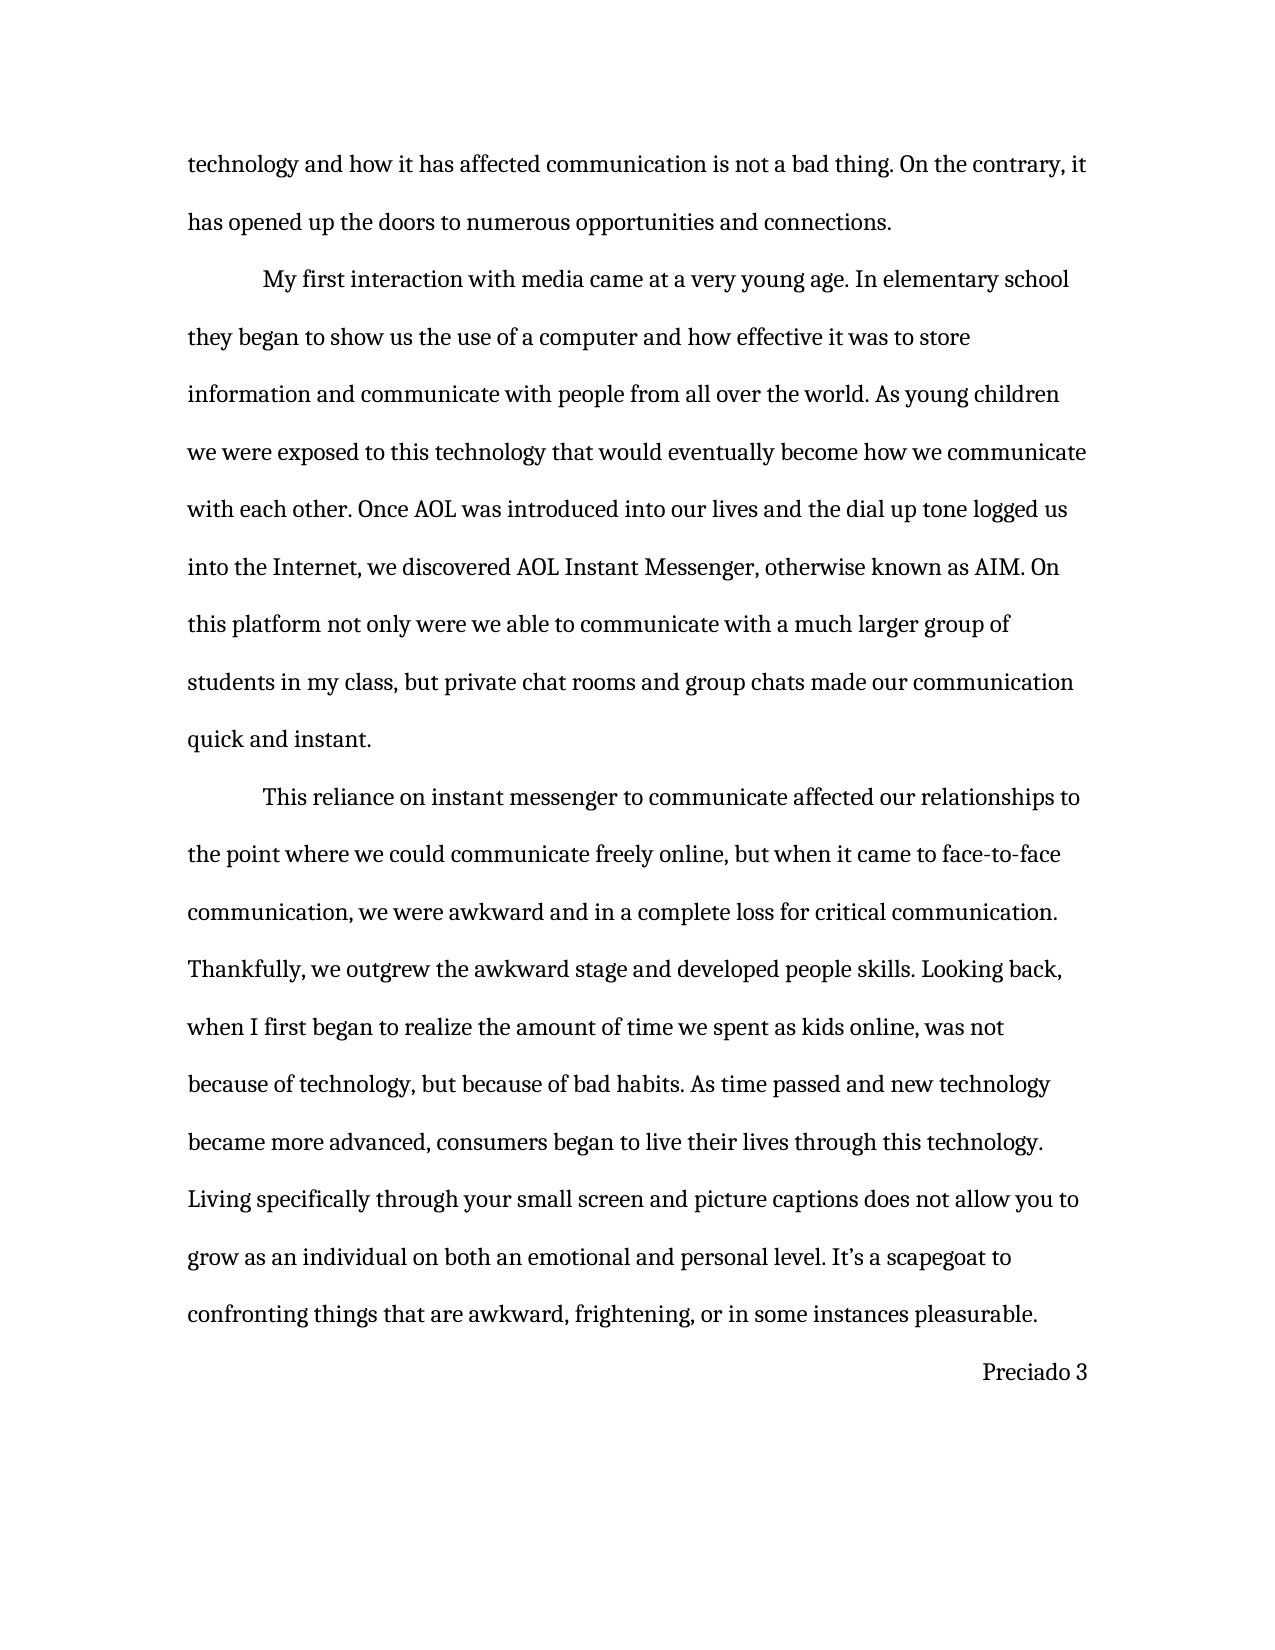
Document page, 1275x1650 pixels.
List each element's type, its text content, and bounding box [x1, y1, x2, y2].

text This reliance on instant messenger to communicate affected our relationships to the point where we could communicate freely online, but when it came to face-to-face communication, we were awkward and in a complete loss for critical communication. Thankfully, we outgrew the awkward stage and developed people skills. Looking back, when I first began to realize the amount of time we spent as kids online, was not because of technology, but because of bad habits. As time passed and new technology became more advanced, consumers began to live their lives through this technology. Living specifically through your small screen and picture captions does not allow you to grow as an individual on both an emotional and personal level. It’s a scapegoat to confronting things that are awkward, frightening, or in some instances pleasurable. [187, 782, 1087, 1329]
text Preciado 3 [187, 1357, 1087, 1386]
text technology and how it has affected communication is not a bad thing. On the contrary, it has opened up the doors to numerous opportunities and connections. [187, 150, 1087, 236]
text My first interaction with media came at a very young age. In elementary school they began to show us the use of a computer and how effective it was to store information and communicate with people from all over the world. As young children we were exposed to this technology that would eventually become how we communicate with each other. Once AOL was introduced into our lives and the dial up tone logged us into the Internet, we discovered AOL Instant Messenger, otherwise known as AIM. On this platform not only were we able to communicate with a much larger group of students in my class, but private chat rooms and group chats made our communication quick and instant. [187, 265, 1087, 754]
